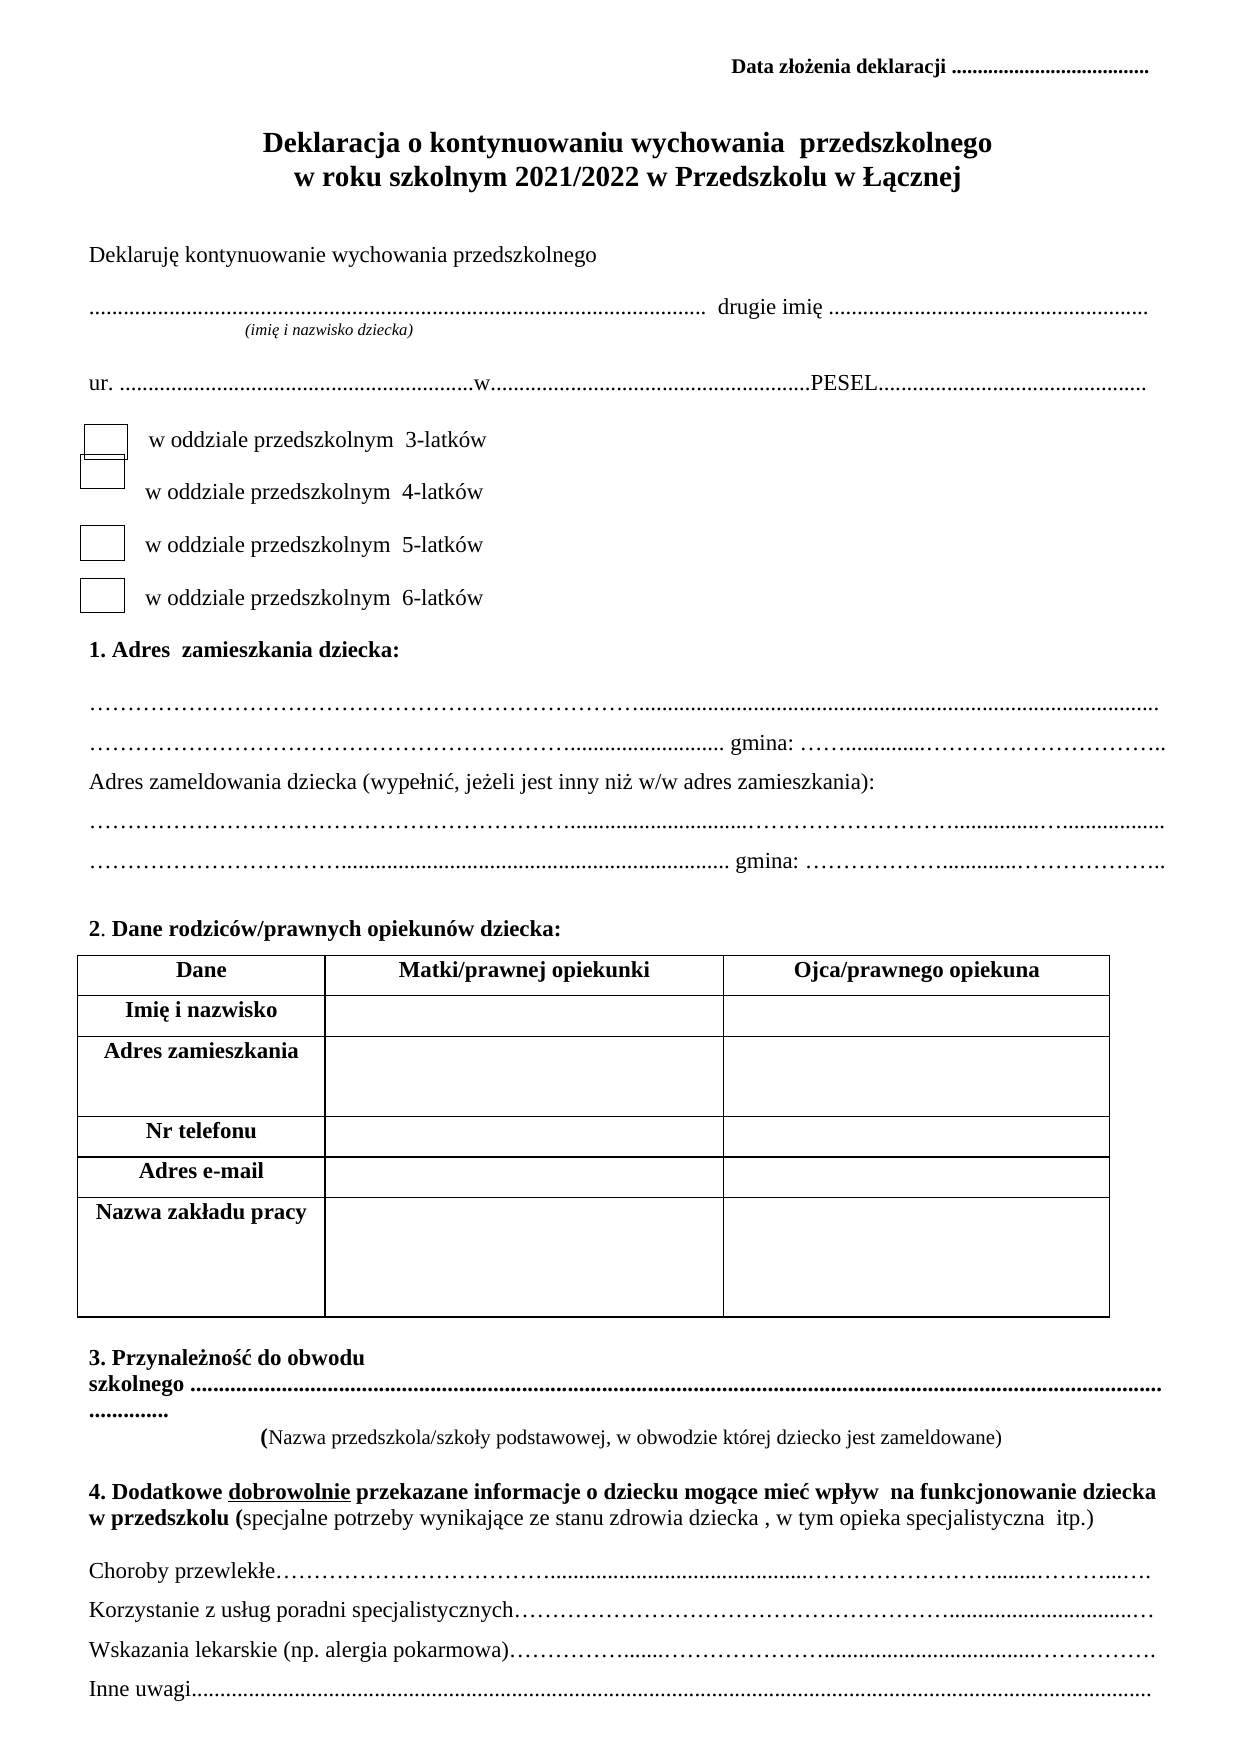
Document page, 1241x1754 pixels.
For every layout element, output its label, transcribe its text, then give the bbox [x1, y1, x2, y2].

table_cell [326, 996, 723, 1036]
table_header [81, 455, 124, 488]
table_cell [724, 1117, 1109, 1156]
subtitle Data złożenia deklaracji ...................................... [89, 54, 1167, 78]
text 1. Adres zamieszkania dziecka: [89, 636, 1167, 663]
text Wskazania lekarskie (np. alergia pokarmowa)…………….......………………….....................................……………. [89, 1636, 1167, 1662]
table_cell [724, 1158, 1109, 1197]
text Adres zameldowania dziecka (wypełnić, jeżeli jest inny niż w/w adres zamieszkania): [89, 768, 1167, 794]
text (imię i nazwisko dziecka) [89, 320, 1167, 339]
table_cell [326, 1117, 723, 1156]
table_cell Imię i nazwisko [78, 996, 324, 1036]
text ur. ..............................................................w........................................................PESEL............................................... [89, 369, 1167, 395]
text w oddziale przedszkolnym 3-latków [128, 426, 1167, 452]
table_header [81, 579, 124, 612]
text 2. Dane rodziców/prawnych opiekunów dziecka: [89, 915, 1167, 942]
table_header Matki/prawnej opiekunki [326, 956, 723, 995]
text w oddziale przedszkolnym 5-latków [125, 531, 1167, 557]
table_header Ojca/prawnego opiekuna [724, 956, 1109, 995]
table_cell [724, 1198, 1109, 1316]
table_cell [326, 1198, 723, 1316]
text Inne uwagi........................................................................................................................................................................ [89, 1675, 1167, 1702]
table_header [85, 425, 127, 459]
subtitle Deklaracja o kontynuowaniu wychowania przedszkolnego [89, 126, 1167, 159]
text w oddziale przedszkolnym 6-latków [125, 584, 1167, 610]
text w oddziale przedszkolnym 4-latków [89, 478, 1167, 505]
text ………………………………………………………........................... gmina: ……..............………………………….. [89, 729, 1167, 755]
table_cell [326, 1037, 723, 1116]
text Deklaruję kontynuowanie wychowania przedszkolnego [89, 241, 1167, 267]
table_cell [326, 1158, 723, 1197]
text w roku szkolnym 2021/2022 w Przedszkolu w Łącznej [89, 159, 1167, 193]
table_cell Adres zamieszkania [78, 1037, 324, 1116]
subtitle 4. Dodatkowe dobrowolnie przekazane informacje o dziecku mogące mieć wpływ na funkcjonowanie dziecka w przedszkolu (specjalne potrzeby wynikające ze stanu zdrowia dziecka , w tym opieka specjalistyczna itp.) [89, 1478, 1167, 1531]
text Choroby przewlekłe……………………………….............................................……………………........………...…. [89, 1557, 1167, 1583]
subtitle 3. Przynależność do obwodu szkolnego ........................................................................................................................................................................................ (Nazwa przedszkola/szkoły podstawowej, w obwodzie której dziecko jest zameldowane) [89, 1344, 1167, 1449]
table_cell [724, 1037, 1109, 1116]
text ............................................................................................................ drugie imię ........................................................ [89, 293, 1167, 320]
table_header [81, 526, 124, 559]
text ………………………………………………………………........................................................................................... [89, 689, 1167, 716]
text ………………………………………………………...............................………………………...............….................. [89, 808, 1167, 834]
text Korzystanie z usług poradni specjalistycznych…………………………………………………................................… [89, 1596, 1167, 1623]
table_cell Nr telefonu [78, 1117, 324, 1156]
table_cell Adres e-mail [78, 1158, 324, 1197]
table_header Dane [78, 956, 324, 995]
table_cell [724, 996, 1109, 1036]
text …………………………….................................................................... gmina: ……………….............……………….. [89, 847, 1167, 873]
table_cell Nazwa zakładu pracy [78, 1198, 324, 1316]
